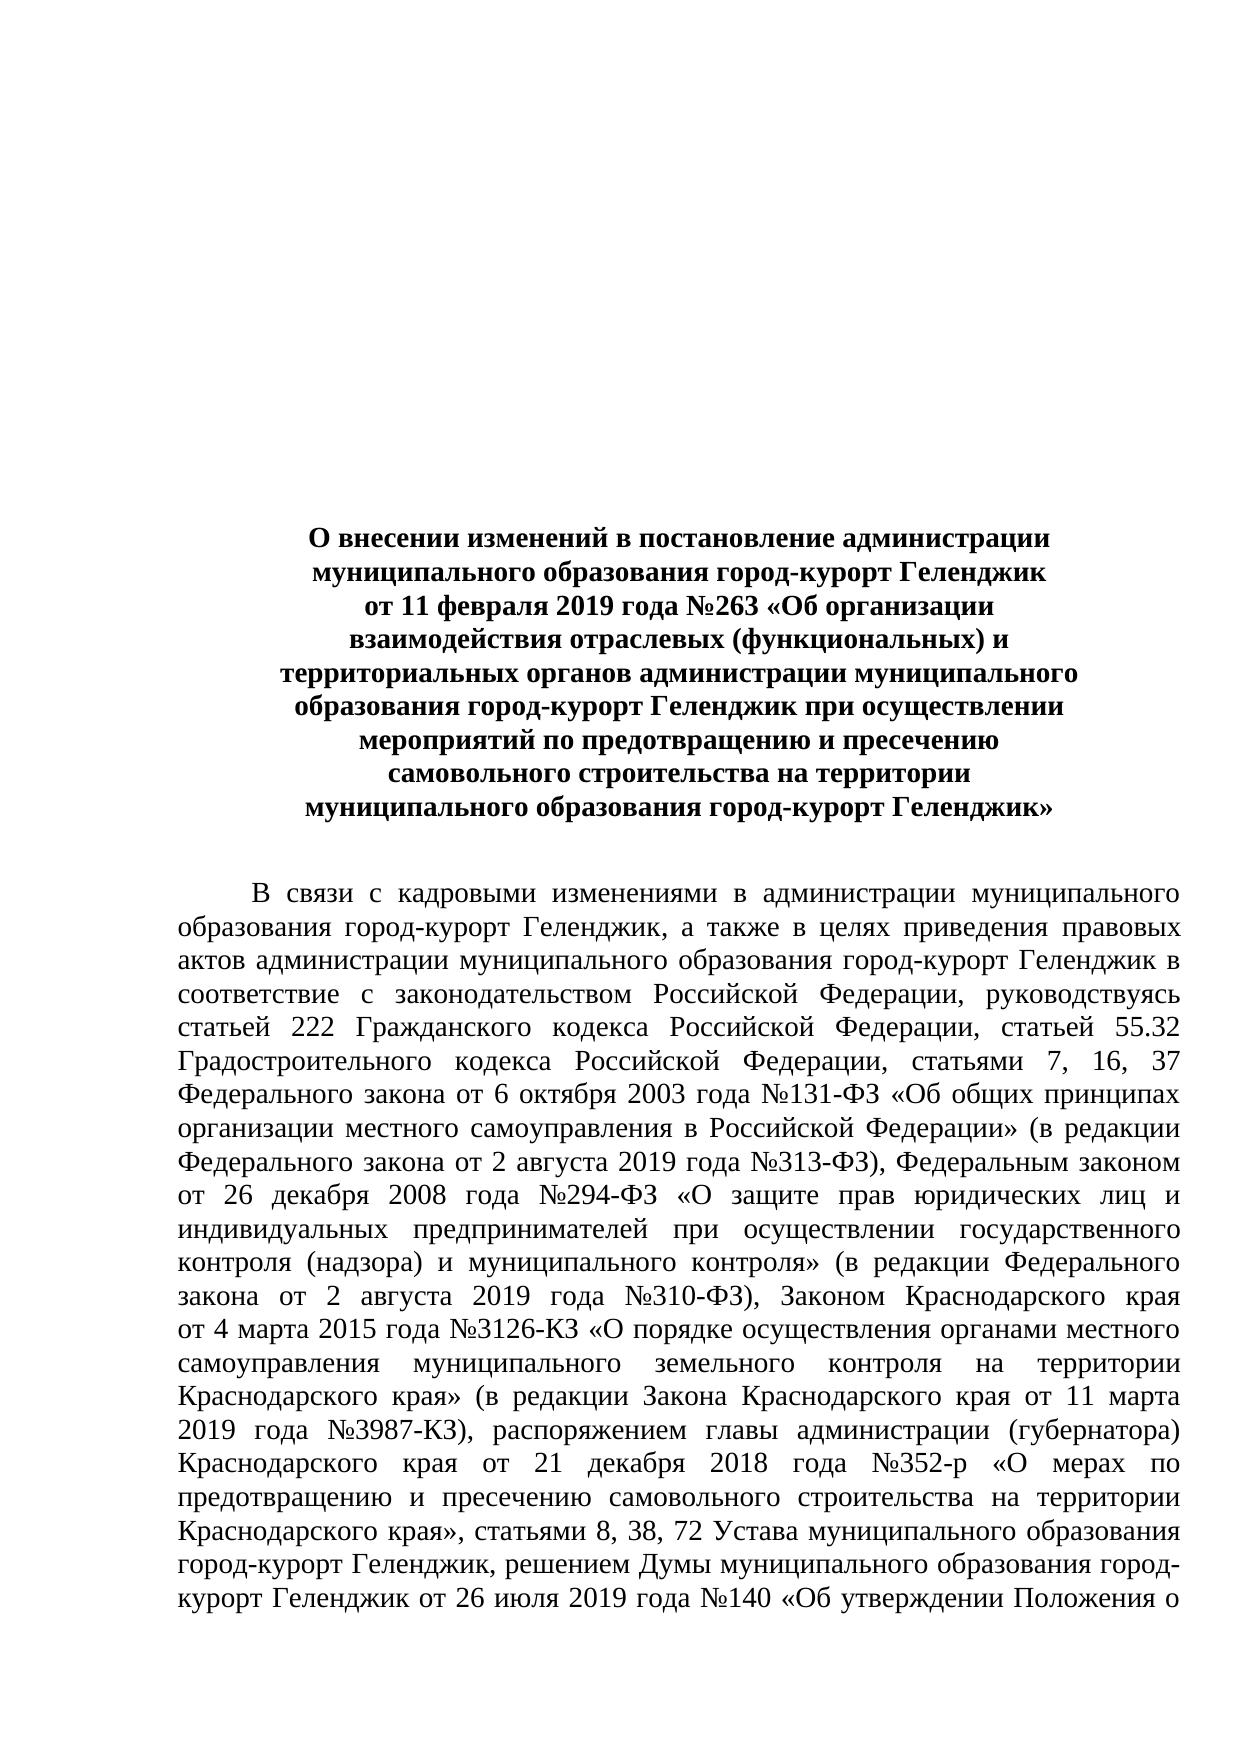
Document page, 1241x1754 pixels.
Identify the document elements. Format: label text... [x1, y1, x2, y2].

text от 11 февраля 2019 года №263 «Об организации [177, 588, 1181, 621]
text муниципального образования город-курорт Геленджик» [177, 789, 1181, 822]
text самовольного строительства на территории [177, 755, 1181, 789]
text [177, 875, 1181, 1613]
text О внесении изменений в постановление администрации [177, 521, 1181, 554]
text территориальных органов администрации муниципального [177, 655, 1181, 688]
text взаимодействия отраслевых (функциональных) и [177, 621, 1181, 655]
text мероприятий по предотвращению и пресечению [177, 722, 1181, 755]
text образования город-курорт Геленджик при осуществлении [177, 688, 1181, 722]
text муниципального образования город-курорт Геленджик [177, 554, 1181, 588]
